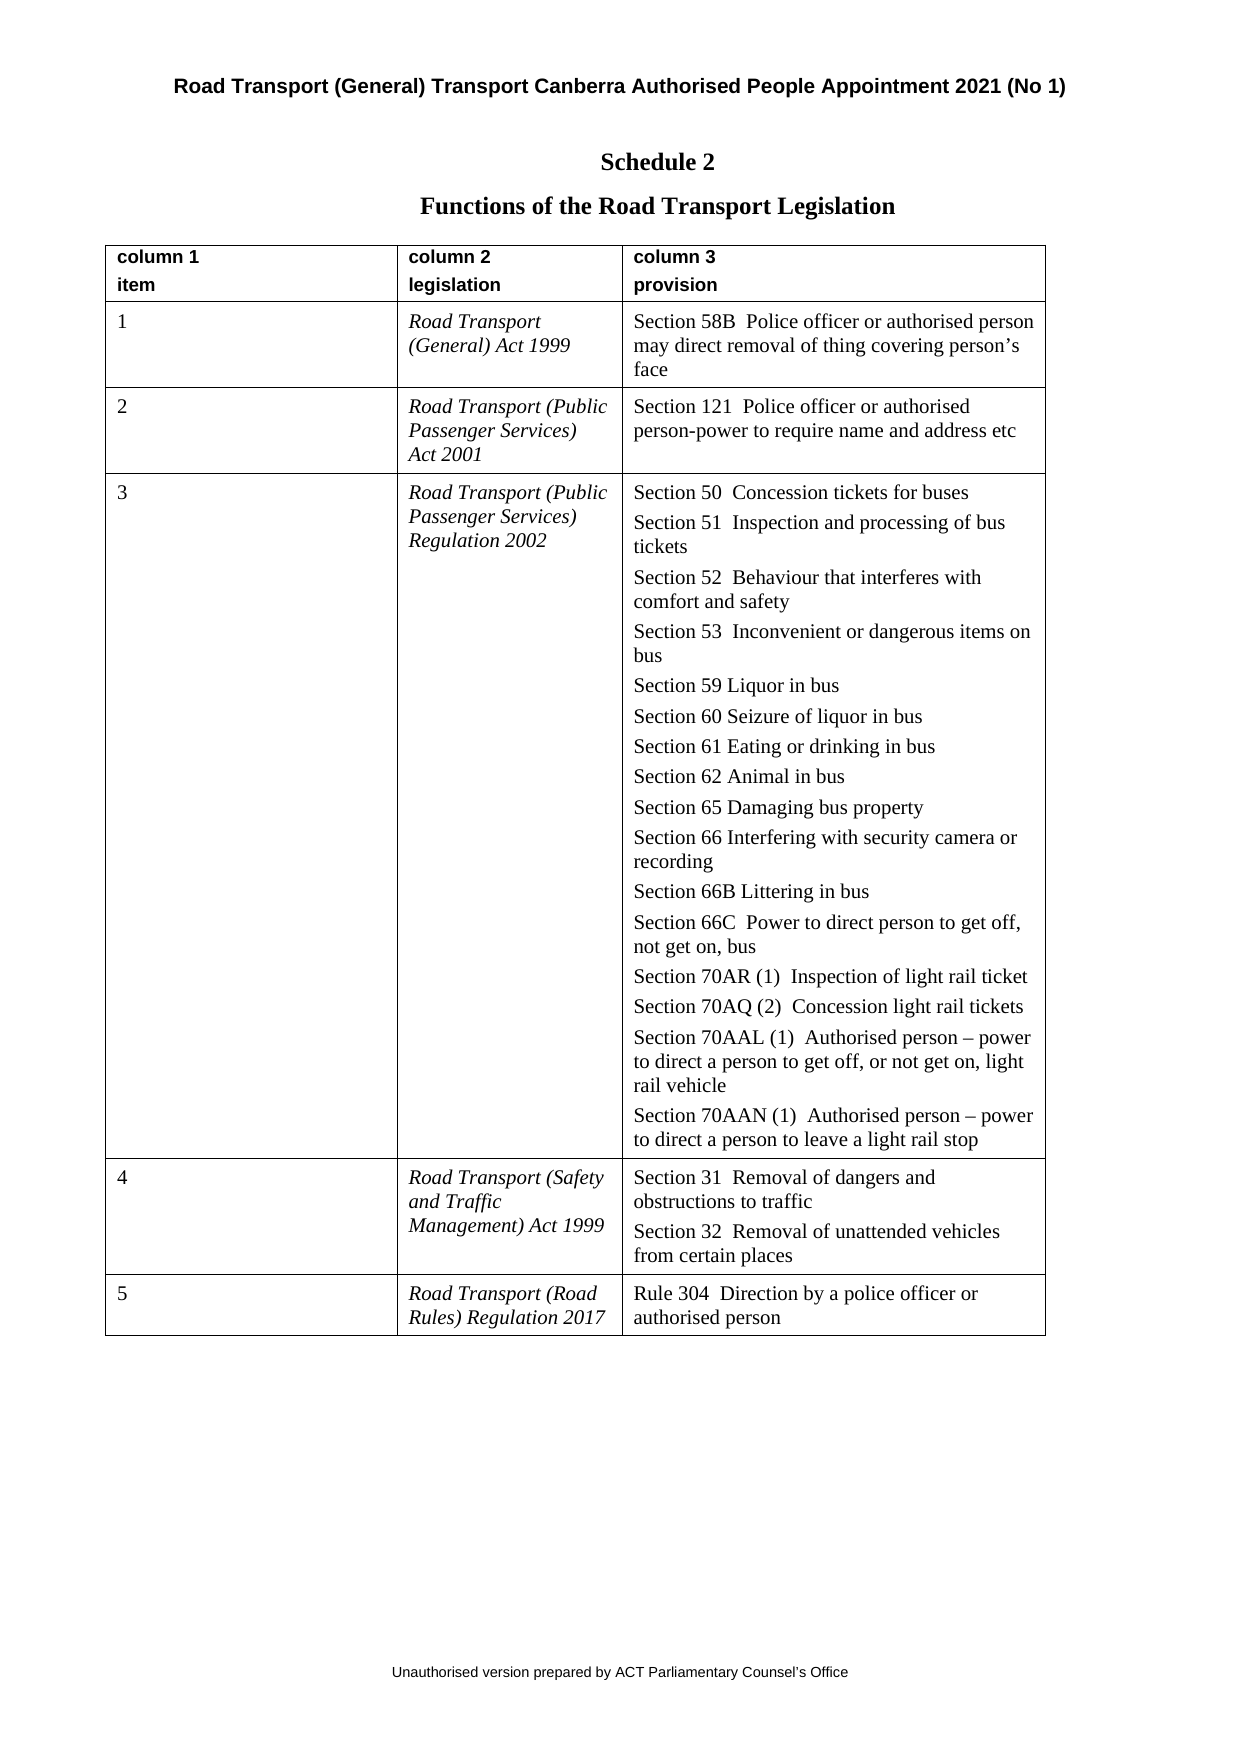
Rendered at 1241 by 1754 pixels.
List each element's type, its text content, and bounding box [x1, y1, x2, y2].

table_cell 3 [106, 474, 397, 1157]
table_header column 3 provision [623, 246, 1045, 301]
table_cell Section 31 Removal of dangers and obstructions to traffic Section 32 Removal of unattended vehicles from certain places [623, 1159, 1045, 1273]
text Schedule 2 [225, 147, 1090, 176]
table_cell 1 [106, 302, 397, 387]
table_cell Section 50 Concession tickets for buses Section 51 Inspection and processing of bus tickets Section 52 Behaviour that interferes with comfort and safety Section 53 Inconvenient or dangerous items on bus Section 59 Liquor in bus Section 60 Seizure of liquor in bus Section 61 Eating or drinking in bus Section 62 Animal in bus Section 65 Damaging bus property Section 66 Interfering with security camera or recording Section 66B Littering in bus Section 66C Power to direct person to get off, not get on, bus Section 70AR (1) Inspection of light rail ticket Section 70AQ (2) Concession light rail tickets Section 70AAL (1) Authorised person – power to direct a person to get off, or not get on, light rail vehicle Section 70AAN (1) Authorised person – power to direct a person to leave a light rail stop [623, 474, 1045, 1157]
table_cell Road Transport (General) Act 1999 [398, 302, 622, 387]
table_cell Section 58B Police officer or authorised person may direct removal of thing covering person’s face [623, 302, 1045, 387]
table_cell Road Transport (Road Rules) Regulation 2017 [398, 1275, 622, 1335]
table_cell Road Transport (Safety and Traffic Management) Act 1999 [398, 1159, 622, 1273]
table_cell Road Transport (Public Passenger Services) Act 2001 [398, 388, 622, 473]
table_cell 2 [106, 388, 397, 473]
table_header column 2 legislation [398, 246, 622, 301]
table_cell 4 [106, 1159, 397, 1273]
table_cell Road Transport (Public Passenger Services) Regulation 2002 [398, 474, 622, 1157]
table_cell Section 121 Police officer or authorised person-power to require name and address etc [623, 388, 1045, 473]
table_cell 5 [106, 1275, 397, 1335]
table_header column 1 item [106, 246, 397, 301]
table_cell Rule 304 Direction by a police officer or authorised person [623, 1275, 1045, 1335]
text Functions of the Road Transport Legislation [225, 191, 1090, 219]
